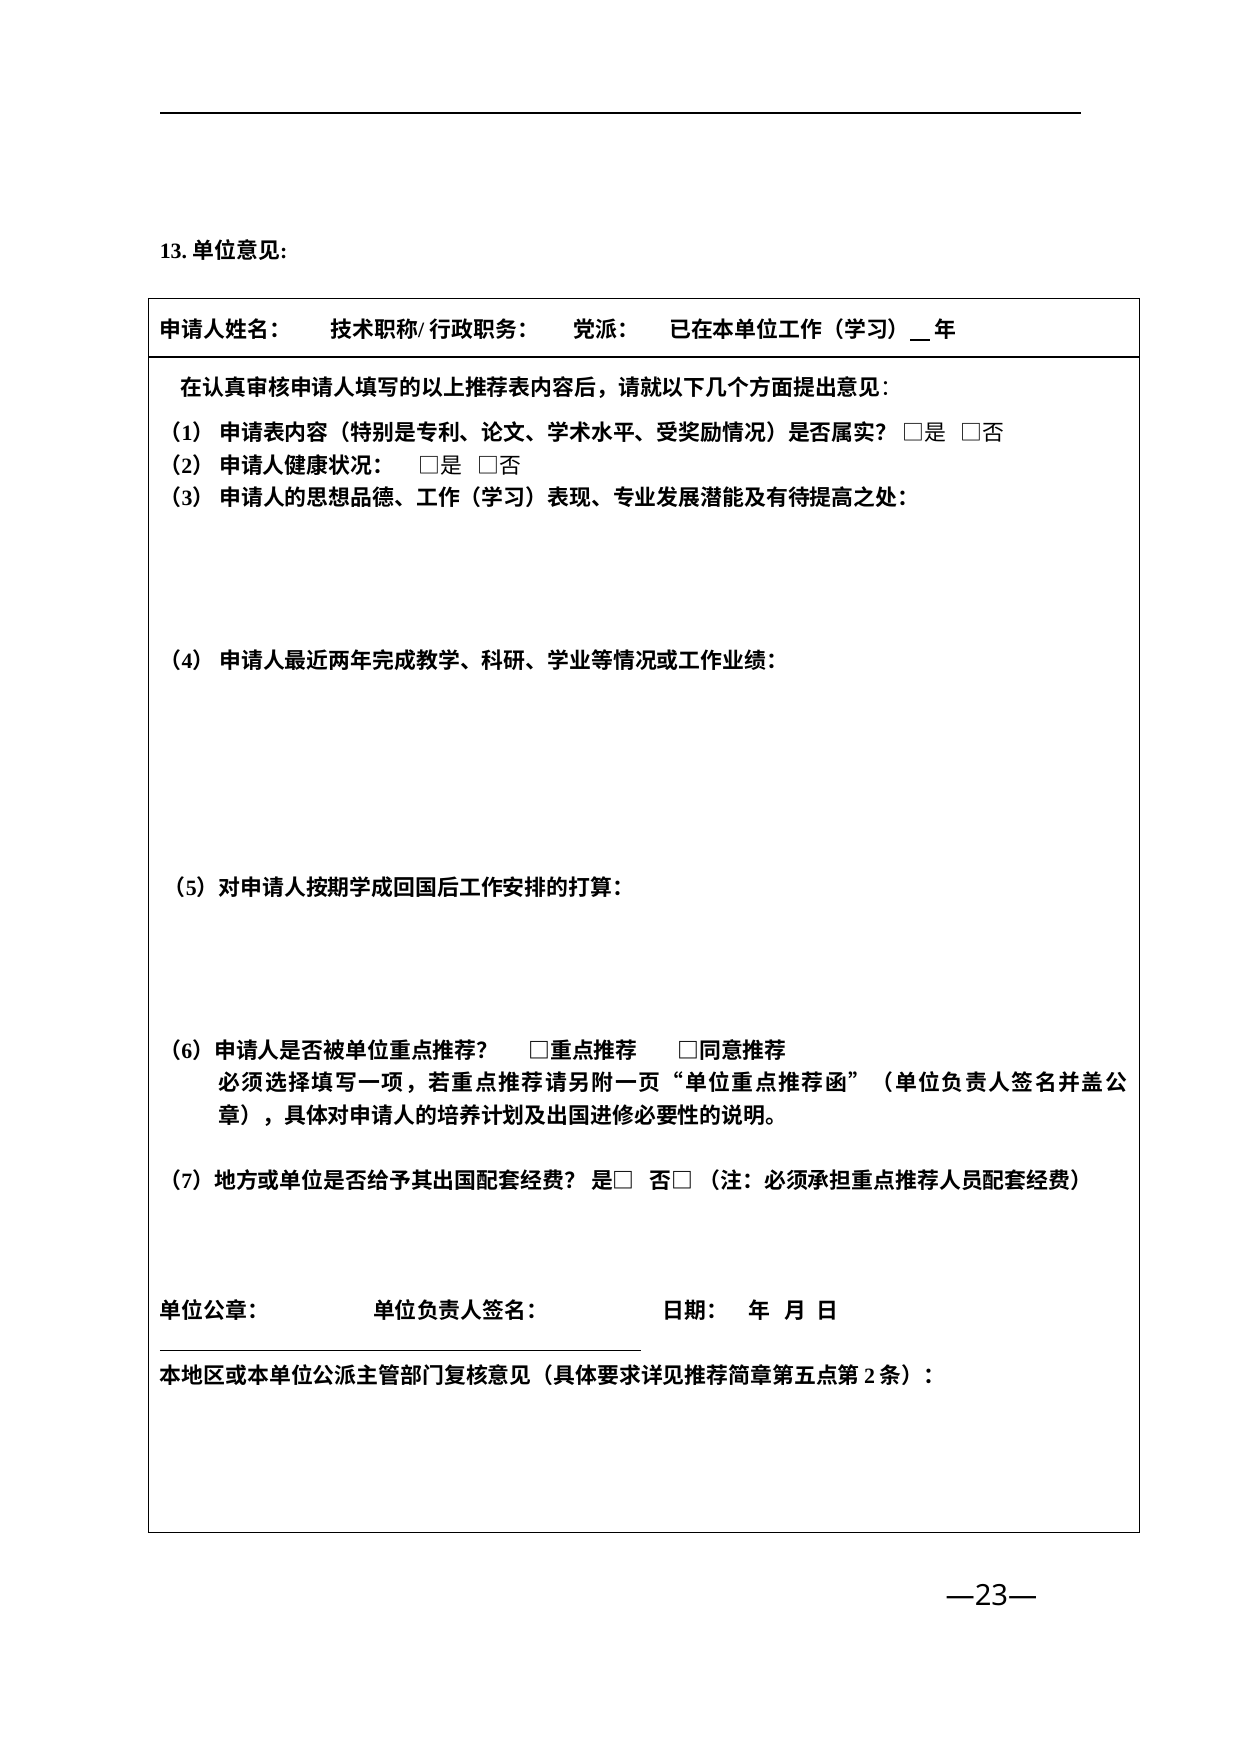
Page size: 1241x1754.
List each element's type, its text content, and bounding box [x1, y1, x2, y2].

table_header 申请人姓名： 技术职称/ 行政职务： 党派： 已在本单位工作（学习） 年 [149, 299, 1139, 356]
text 13. 单位意见: [159, 233, 1081, 265]
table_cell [149, 358, 1139, 1532]
